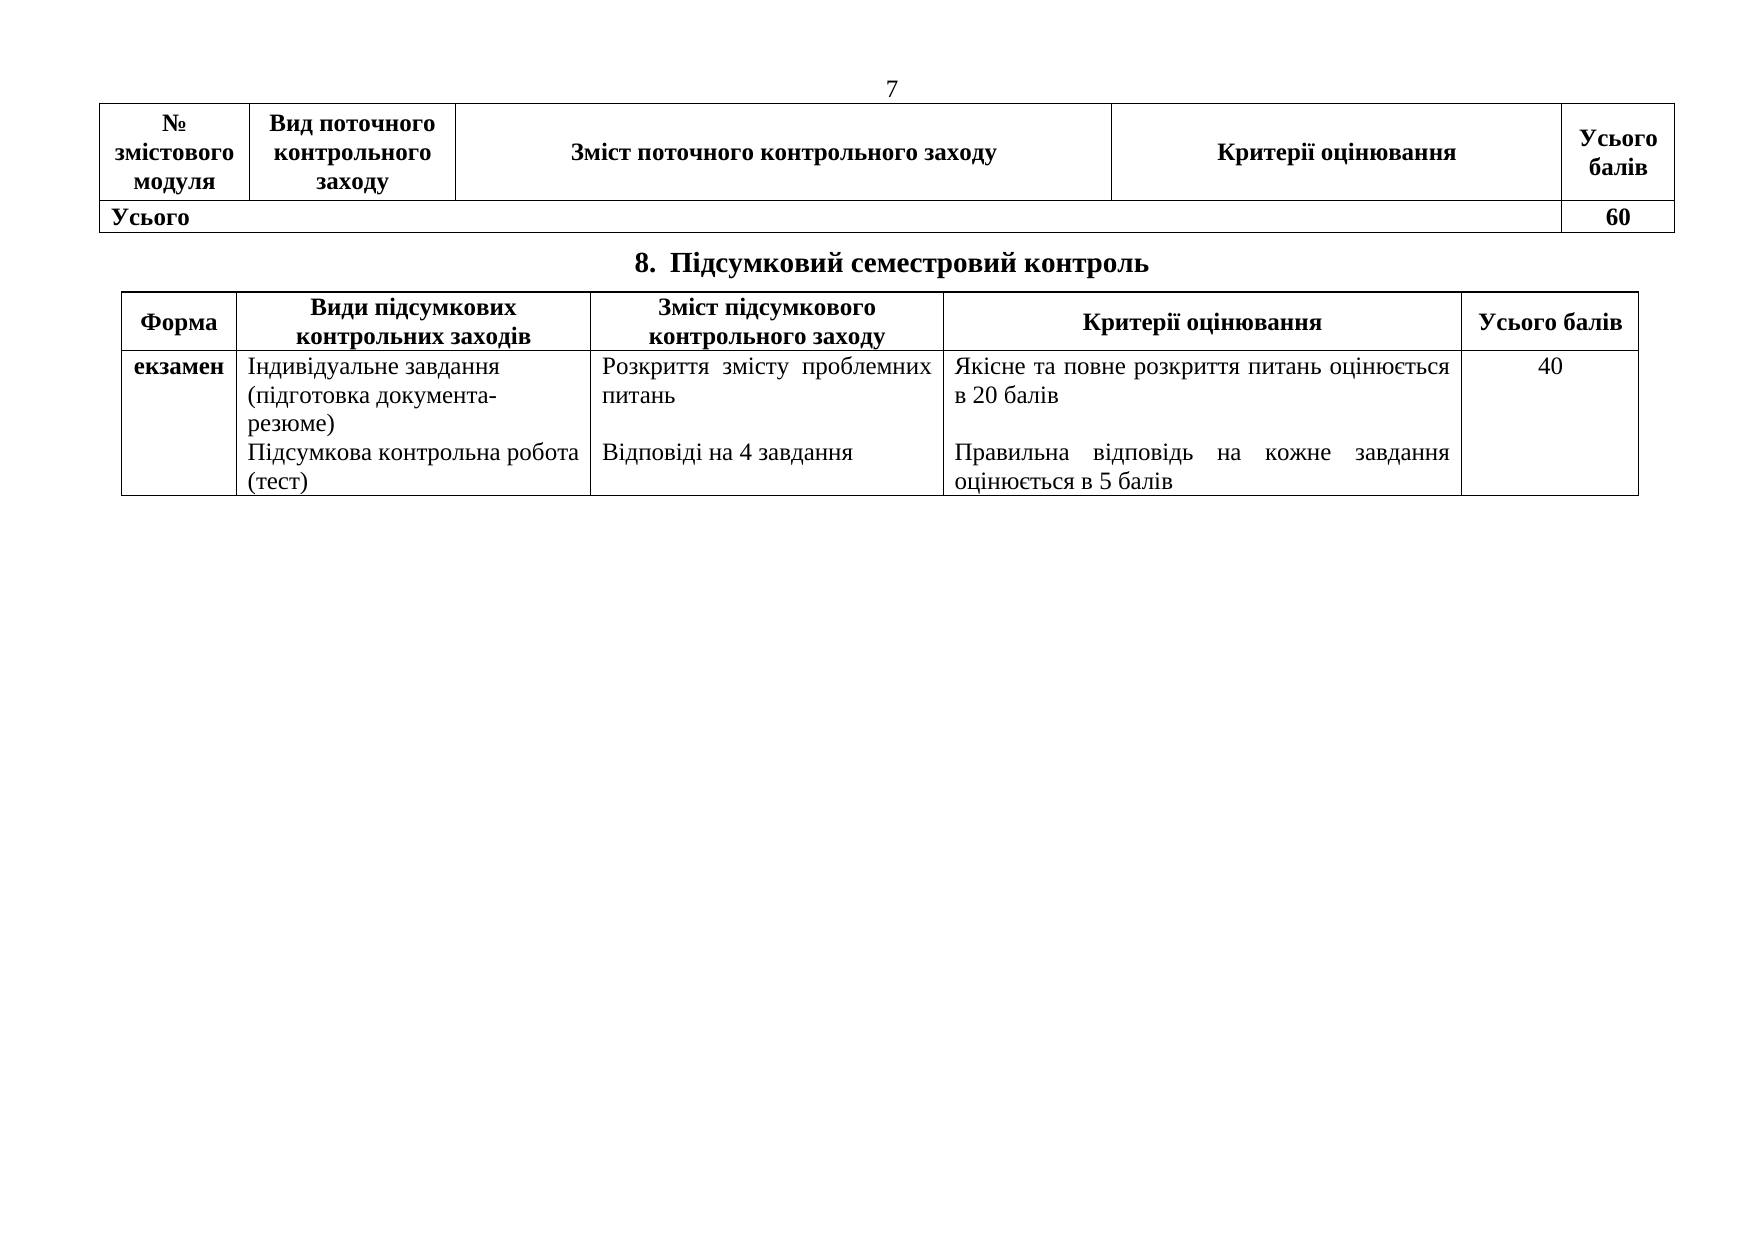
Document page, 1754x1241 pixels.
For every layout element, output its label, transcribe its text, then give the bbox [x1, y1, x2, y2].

table_cell екзамен [122, 351, 236, 495]
table_header Критерії оцінювання [944, 293, 1461, 350]
table_header Вид поточного контрольного заходу [250, 104, 455, 199]
table_header Зміст підсумкового контрольного заходу [591, 293, 943, 350]
table_cell Усього [100, 201, 1561, 232]
table_header Усього балів [1562, 104, 1674, 199]
table_cell Індивідуальне завдання (підготовка документа-резюме) Підсумкова контрольна робота (тест) [237, 351, 590, 495]
table_cell Якісне та повне розкриття питань оцінюється в 20 балів Правильна відповідь на кожне завдання оцінюється в 5 балів [944, 351, 1461, 495]
table_cell 60 [1562, 201, 1674, 232]
table_header № змістового модуля [100, 104, 249, 199]
list Підсумковий семестровий контроль [118, 245, 1665, 279]
table_cell 40 [1462, 351, 1638, 495]
table_header Форма [122, 293, 236, 350]
table_header Зміст поточного контрольного заходу [456, 104, 1111, 199]
table_header Види підсумкових контрольних заходів [237, 293, 590, 350]
table_header Усього балів [1462, 293, 1638, 350]
table_header Критерії оцінювання [1112, 104, 1561, 199]
table_cell Розкриття змісту проблемних питань Відповіді на 4 завдання [591, 351, 943, 495]
